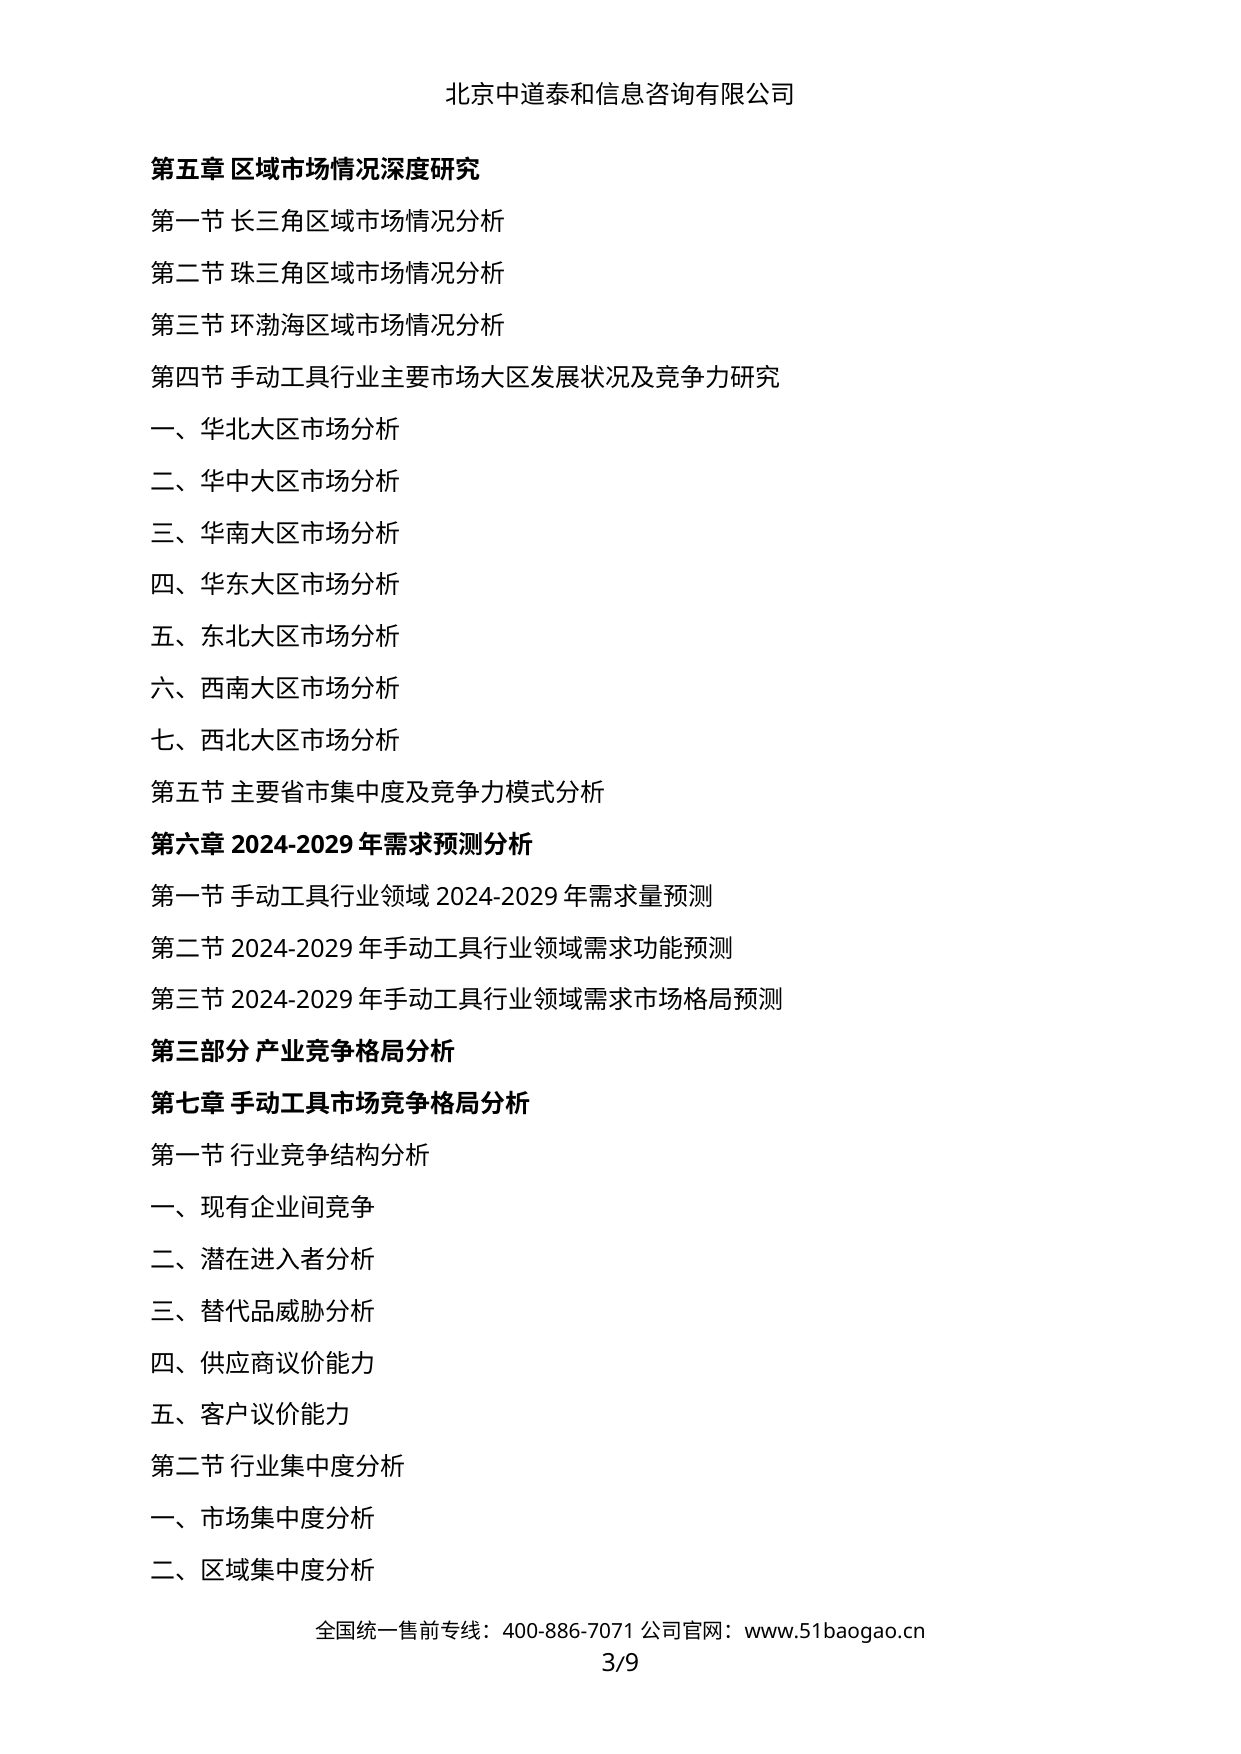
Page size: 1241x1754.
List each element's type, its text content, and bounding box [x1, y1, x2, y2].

text 第五章 区域市场情况深度研究 [150, 150, 1090, 186]
text 五、东北大区市场分析 [150, 617, 1090, 653]
text 一、市场集中度分析 [150, 1499, 1090, 1535]
text 第三节 2024-2029年手动工具行业领域需求市场格局预测 [150, 980, 1090, 1016]
text 第四节 手动工具行业主要市场大区发展状况及竞争力研究 [150, 357, 1090, 394]
text 六、西南大区市场分析 [150, 669, 1090, 705]
text 五、客户议价能力 [150, 1395, 1090, 1431]
text 第三节 环渤海区域市场情况分析 [150, 306, 1090, 342]
text 四、华东大区市场分析 [150, 565, 1090, 601]
text 一、现有企业间竞争 [150, 1187, 1090, 1224]
text 第五节 主要省市集中度及竞争力模式分析 [150, 772, 1090, 809]
text 三、替代品威胁分析 [150, 1291, 1090, 1327]
text 一、华北大区市场分析 [150, 409, 1090, 446]
text 第二节 2024-2029年手动工具行业领域需求功能预测 [150, 928, 1090, 964]
text 第一节 长三角区域市场情况分析 [150, 202, 1090, 238]
text 二、华中大区市场分析 [150, 461, 1090, 497]
text 第三部分 产业竞争格局分析 [150, 1032, 1090, 1068]
text 第二节 珠三角区域市场情况分析 [150, 254, 1090, 290]
text 第一节 手动工具行业领域2024-2029年需求量预测 [150, 876, 1090, 912]
text 三、华南大区市场分析 [150, 513, 1090, 549]
text 二、潜在进入者分析 [150, 1239, 1090, 1276]
text 第一节 行业竞争结构分析 [150, 1136, 1090, 1172]
text 四、供应商议价能力 [150, 1343, 1090, 1379]
text 第七章 手动工具市场竞争格局分析 [150, 1084, 1090, 1120]
text 七、西北大区市场分析 [150, 721, 1090, 757]
text 第六章 2024-2029年需求预测分析 [150, 824, 1090, 861]
text 第二节 行业集中度分析 [150, 1447, 1090, 1483]
text 二、区域集中度分析 [150, 1551, 1090, 1587]
